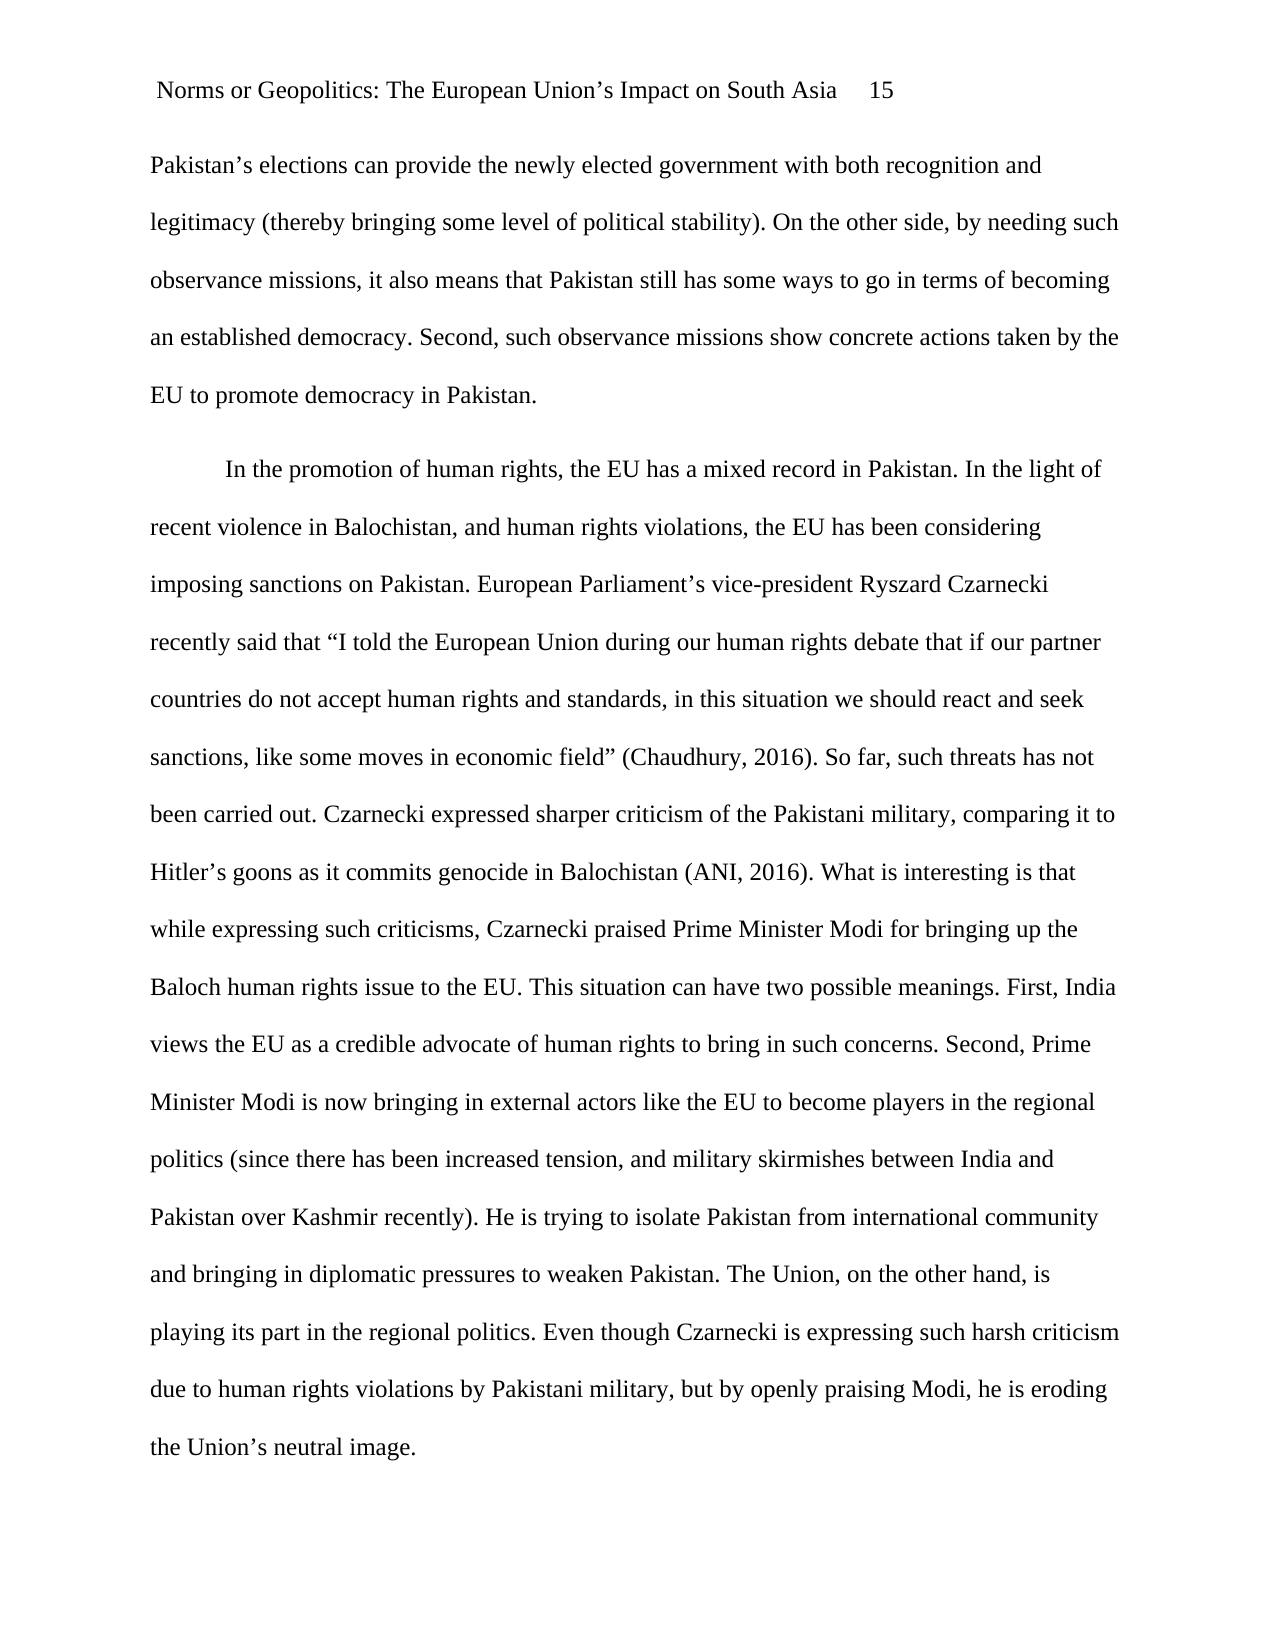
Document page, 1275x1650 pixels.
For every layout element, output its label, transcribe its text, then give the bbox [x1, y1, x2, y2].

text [150, 150, 1125, 409]
text In the promotion of human rights, the EU has a mixed record in Pakistan. In the light of recent violence in Balochistan, and human rights violations, the EU has been considering imposing sanctions on Pakistan. European Parliament’s vice-president Ryszard Czarnecki recently said that “I told the European Union during our human rights debate that if our partner countries do not accept human rights and standards, in this situation we should react and seek sanctions, like some moves in economic field” (Chaudhury, 2016). So far, such threats has not been carried out. Czarnecki expressed sharper criticism of the Pakistani military, comparing it to Hitler’s goons as it commits genocide in Balochistan (ANI, 2016). What is interesting is that while expressing such criticisms, Czarnecki praised Prime Minister Modi for bringing up the Baloch human rights issue to the EU. This situation can have two possible meanings. First, India views the EU as a credible advocate of human rights to bring in such concerns. Second, Prime Minister Modi is now bringing in external actors like the EU to become players in the regional politics (since there has been increased tension, and military skirmishes between India and Pakistan over Kashmir recently). He is trying to isolate Pakistan from international community and bringing in diplomatic pressures to weaken Pakistan. The Union, on the other hand, is playing its part in the regional politics. Even though Czarnecki is expressing such harsh criticism due to human rights violations by Pakistani military, but by openly praising Modi, he is eroding the Union’s neutral image. [150, 454, 1125, 1460]
